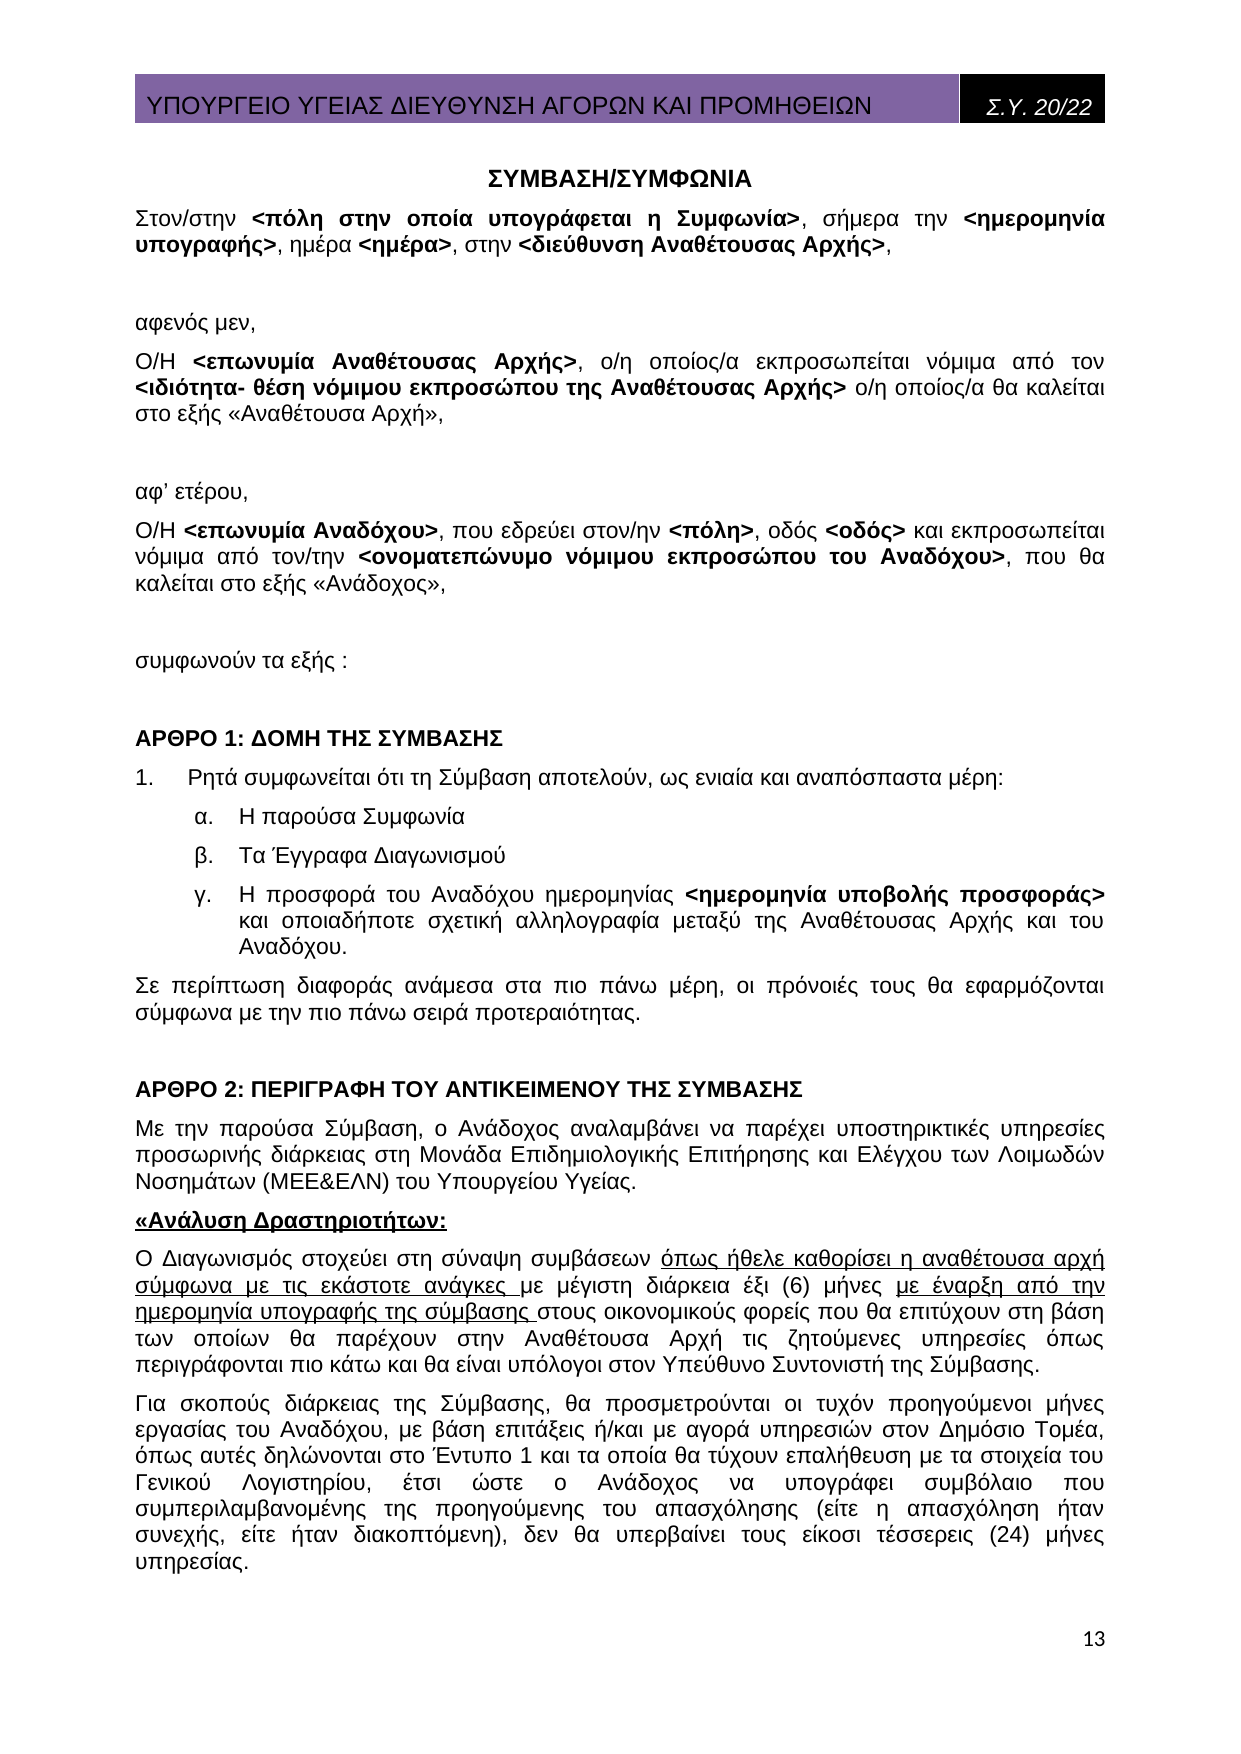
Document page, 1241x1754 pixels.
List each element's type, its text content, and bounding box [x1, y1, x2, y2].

text β. Τα Έγγραφα Διαγωνισμού [194, 842, 1105, 868]
text αφενός μεν, [135, 309, 1105, 335]
text Ο/Η <επωνυμία Αναθέτουσας Αρχής>, ο/η οποίος/α εκπροσωπείται νόμιμα από τον <ιδιότητα- θέση νόμιμου εκπροσώπου της Αναθέτουσας Αρχής> ο/η οποίος/α θα καλείται στο εξής «Αναθέτουσα Αρχή», [135, 348, 1105, 427]
text αφ’ ετέρου, [135, 478, 1105, 504]
text Με την παρούσα Σύμβαση, ο Ανάδοχος αναλαμβάνει να παρέχει υποστηρικτικές υπηρεσίες προσωρινής διάρκειας στη Μονάδα Επιδημιολογικής Επιτήρησης και Ελέγχου των Λοιμωδών Νοσημάτων (ΜΕΕ&ΕΛΝ) του Υπουργείου Υγείας. [135, 1115, 1105, 1194]
text α. Η παρούσα Συμφωνία [194, 803, 1105, 829]
text Σε περίπτωση διαφοράς ανάμεσα στα πιο πάνω μέρη, οι πρόνοιές τους θα εφαρμόζονται σύμφωνα με την πιο πάνω σειρά προτεραιότητας. [135, 972, 1105, 1025]
subtitle ΑΡΘΡΟ 1: ΔΟΜΗ ΤΗΣ ΣΥΜΒΑΣΗΣ [135, 725, 1105, 751]
text Ο/Η <επωνυμία Αναδόχου>, που εδρεύει στον/ην <πόλη>, οδός <οδός> και εκπροσωπείται νόμιμα από τον/την <ονοματεπώνυμο νόμιμου εκπροσώπου του Αναδόχου>, που θα καλείται στο εξής «Ανάδοχος», [135, 517, 1105, 596]
subtitle ΑΡΘΡΟ 2: ΠΕΡΙΓΡΑΦΗ ΤΟΥ ΑΝΤΙΚΕΙΜΕΝΟΥ ΤΗΣ ΣΥΜΒΑΣΗΣ [135, 1076, 1105, 1102]
text γ. Η προσφορά του Αναδόχου ημερομηνίας <ημερομηνία υποβολής προσφοράς> και οποιαδήποτε σχετική αλληλογραφία μεταξύ της Αναθέτουσας Αρχής και του Αναδόχου. [194, 881, 1105, 959]
list Ρητά συμφωνείται ότι τη Σύμβαση αποτελούν, ως ενιαία και αναπόσπαστα μέρη: [135, 764, 1105, 790]
text συμφωνούν τα εξής : [135, 647, 1105, 674]
text Για σκοπούς διάρκειας της Σύμβασης, θα προσμετρούνται οι τυχόν προηγούμενοι μήνες εργασίας του Αναδόχου, με βάση επιτάξεις ή/και με αγορά υπηρεσιών στον Δημόσιο Τομέα, όπως αυτές δηλώνονται στο Έντυπο 1 και τα οποία θα τύχουν επαλήθευση με τα στοιχεία του Γενικού Λογιστηρίου, έτσι ώστε ο Ανάδοχος να υπογράφει συμβόλαιο που συμπεριλαμβανομένης της προηγούμενης του απασχόλησης (είτε η απασχόληση ήταν συνεχής, είτε ήταν διακοπτόμενη), δεν θα υπερβαίνει τους είκοσι τέσσερεις (24) μήνες υπηρεσίας. [135, 1390, 1105, 1574]
text Στον/στην <πόλη στην οποία υπογράφεται η Συμφωνία>, σήμερα την <ημερομηνία υπογραφής>, ημέρα <ημέρα>, στην <διεύθυνση Αναθέτουσας Αρχής>, [135, 205, 1105, 257]
text Ο Διαγωνισμός στοχεύει στη σύναψη συμβάσεων όπως ήθελε καθορίσει η αναθέτουσα αρχή σύμφωνα με τις εκάστοτε ανάγκες με μέγιστη διάρκεια έξι (6) μήνες με έναρξη από την ημερομηνία υπογραφής της σύμβασης στους οικονομικούς φορείς που θα επιτύχουν στη βάση των οποίων θα παρέχουν στην Αναθέτουσα Αρχή τις ζητούμενες υπηρεσίες όπως περιγράφονται πιο κάτω και θα είναι υπόλογοι στον Υπεύθυνο Συντονιστή της Σύμβασης. [135, 1245, 1105, 1377]
text «Ανάλυση Δραστηριοτήτων: [135, 1207, 1105, 1233]
text ΣΥΜΒΑΣΗ/ΣΥΜΦΩΝΙΑ [135, 163, 1105, 192]
